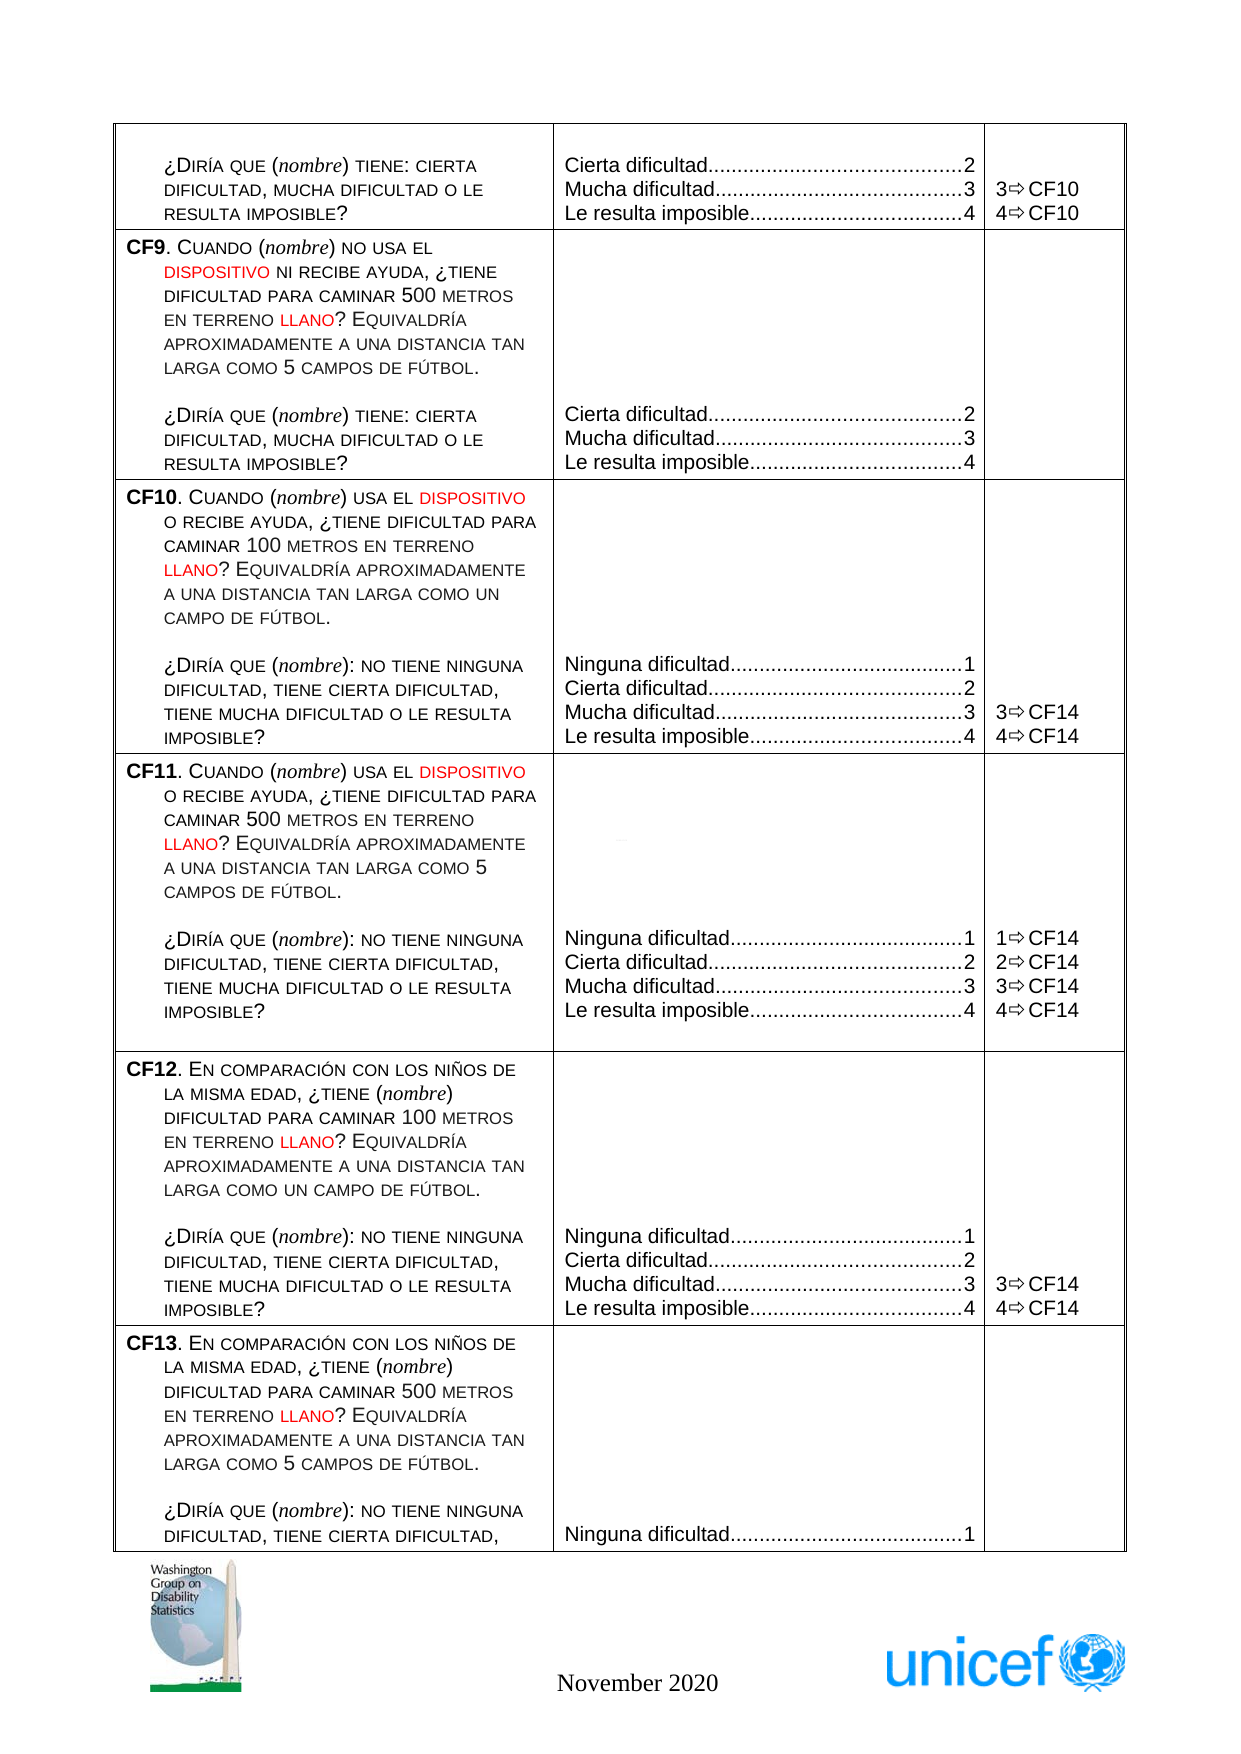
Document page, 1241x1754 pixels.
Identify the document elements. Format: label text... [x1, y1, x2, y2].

table_cell Ninguna dificultad 1 Cierta dificultad 2 Mucha dificultad 3 Le resulta imposible 4 [554, 1052, 984, 1325]
table_cell 3CF10 4CF10 [985, 124, 1124, 229]
table_cell Cierta dificultad 2 Mucha dificultad 3 Le resulta imposible 4 [554, 124, 984, 229]
picture [887, 1634, 1125, 1692]
table_cell Ninguna dificultad 1 Cierta dificultad 2 Mucha dificultad 3 Le resulta imposible 4 [554, 754, 984, 1051]
table_cell CF10. Cuando (nombre) usa el dispositivo o recibe ayuda, ¿tiene dificultad para caminar 100 metros en terreno llano? Equivaldría aproximadamente a una distancia tan larga como un campo de fútbol. ¿Diría que (nombre): no tiene ninguna dificultad, tiene cierta dificultad, tiene mucha dificultad o le resulta imposible? [116, 480, 553, 753]
table_cell [985, 230, 1124, 479]
table_cell 1CF14 2CF14 3CF14 4CF14 [985, 754, 1124, 1051]
picture [150, 1559, 242, 1692]
table_cell 3CF14 4CF14 [985, 1052, 1124, 1325]
table_cell Ninguna dificultad 1 Cierta dificultad 2 Mucha dificultad 3 Le resulta imposible 4 [554, 480, 984, 753]
table_cell CF11. Cuando (nombre) usa el dispositivo o recibe ayuda, ¿tiene dificultad para caminar 500 metros en terreno llano? Equivaldría aproximadamente a una distancia tan larga como 5 campos de fútbol. ¿Diría que (nombre): no tiene ninguna dificultad, tiene cierta dificultad, tiene mucha dificultad o le resulta imposible? [116, 754, 553, 1051]
table_cell Cierta dificultad 2 Mucha dificultad 3 Le resulta imposible 4 [554, 230, 984, 479]
table_cell Ninguna dificultad 1 Cierta dificultad 2 Mucha dificultad 3 Le resulta imposible 4 [554, 1326, 984, 1551]
table_cell CF9. Cuando (nombre) no usa el dispositivo ni recibe ayuda, ¿tiene dificultad para caminar 500 metros en terreno llano? Equivaldría aproximadamente a una distancia tan larga como 5 campos de fútbol. ¿Diría que (nombre) tiene: cierta dificultad, mucha dificultad o le resulta imposible? [116, 230, 553, 479]
table_cell 3CF14 4CF14 [985, 480, 1124, 753]
table_cell CF12. En comparación con los niños de la misma edad, ¿tiene (nombre) dificultad para caminar 100 metros en terreno llano? Equivaldría aproximadamente a una distancia tan larga como un campo de fútbol. ¿Diría que (nombre): no tiene ninguna dificultad, tiene cierta dificultad, tiene mucha dificultad o le resulta imposible? [116, 1052, 553, 1325]
table_cell [985, 1326, 1124, 1551]
